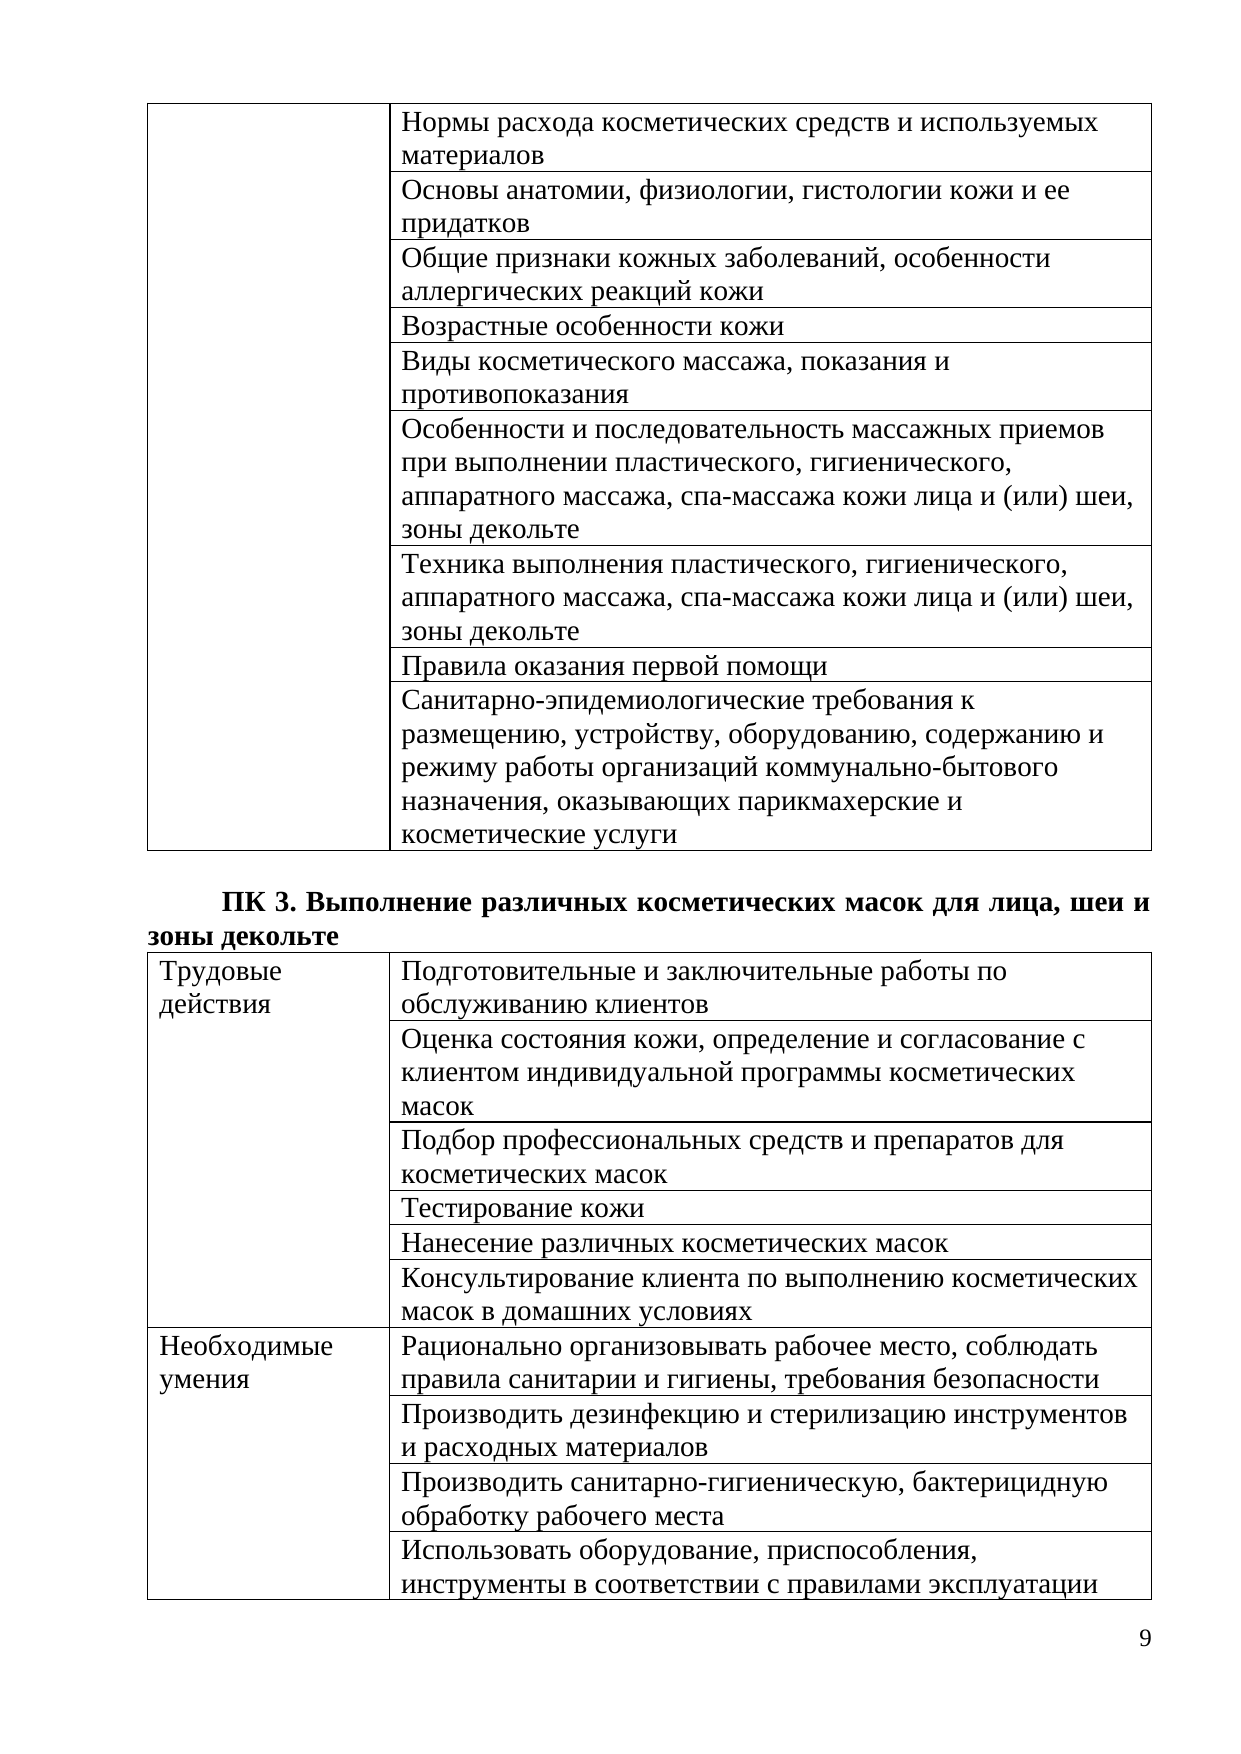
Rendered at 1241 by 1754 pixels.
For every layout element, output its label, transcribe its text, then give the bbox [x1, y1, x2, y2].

table_cell Использовать оборудование, приспособления, инструменты в соответствии с правилами эксплуатации [390, 1532, 1151, 1599]
table_cell Производить санитарно-гигиеническую, бактерицидную обработку рабочего места [390, 1464, 1151, 1531]
table_header Трудовые действия [148, 953, 389, 1327]
table_cell Виды косметического массажа, показания и противопоказания [391, 343, 1151, 410]
table_cell Особенности и последовательность массажных приемов при выполнении пластического, гигиенического, аппаратного массажа, спа-массажа кожи лица и (или) шеи, зоны декольте [391, 411, 1151, 545]
table_cell Правила оказания первой помощи [391, 648, 1151, 681]
table_cell Нанесение различных косметических масок [390, 1225, 1151, 1259]
text ПК 3. Выполнение различных косметических масок для лица, шеи и зоны декольте [148, 884, 1152, 952]
table_cell Консультирование клиента по выполнению косметических масок в домашних условиях [390, 1260, 1151, 1327]
table_cell Нормы расхода косметических средств и используемых материалов [391, 104, 1151, 171]
table_cell Санитарно-эпидемиологические требования к размещению, устройству, оборудованию, содержанию и режиму работы организаций коммунально-бытового назначения, оказывающих парикмахерские и косметические услуги [391, 682, 1151, 850]
table_cell Основы анатомии, физиологии, гистологии кожи и ее придатков [391, 172, 1151, 239]
table_cell Тестирование кожи [390, 1191, 1151, 1224]
table_header Подготовительные и заключительные работы по обслуживанию клиентов [390, 953, 1151, 1020]
table_cell Возрастные особенности кожи [391, 308, 1151, 342]
table_cell Подбор профессиональных средств и препаратов для косметических масок [390, 1123, 1151, 1189]
table_cell Общие признаки кожных заболеваний, особенности аллергических реакций кожи [391, 240, 1151, 307]
table_cell Рационально организовывать рабочее место, соблюдать правила санитарии и гигиены, требования безопасности [390, 1328, 1151, 1395]
table_cell Необходимые умения [148, 1328, 389, 1599]
table_cell Техника выполнения пластического, гигиенического, аппаратного массажа, спа-массажа кожи лица и (или) шеи, зоны декольте [391, 546, 1151, 647]
table_cell Производить дезинфекцию и стерилизацию инструментов и расходных материалов [390, 1396, 1151, 1463]
table_cell Оценка состояния кожи, определение и согласование с клиентом индивидуальной программы косметических масок [390, 1021, 1151, 1121]
